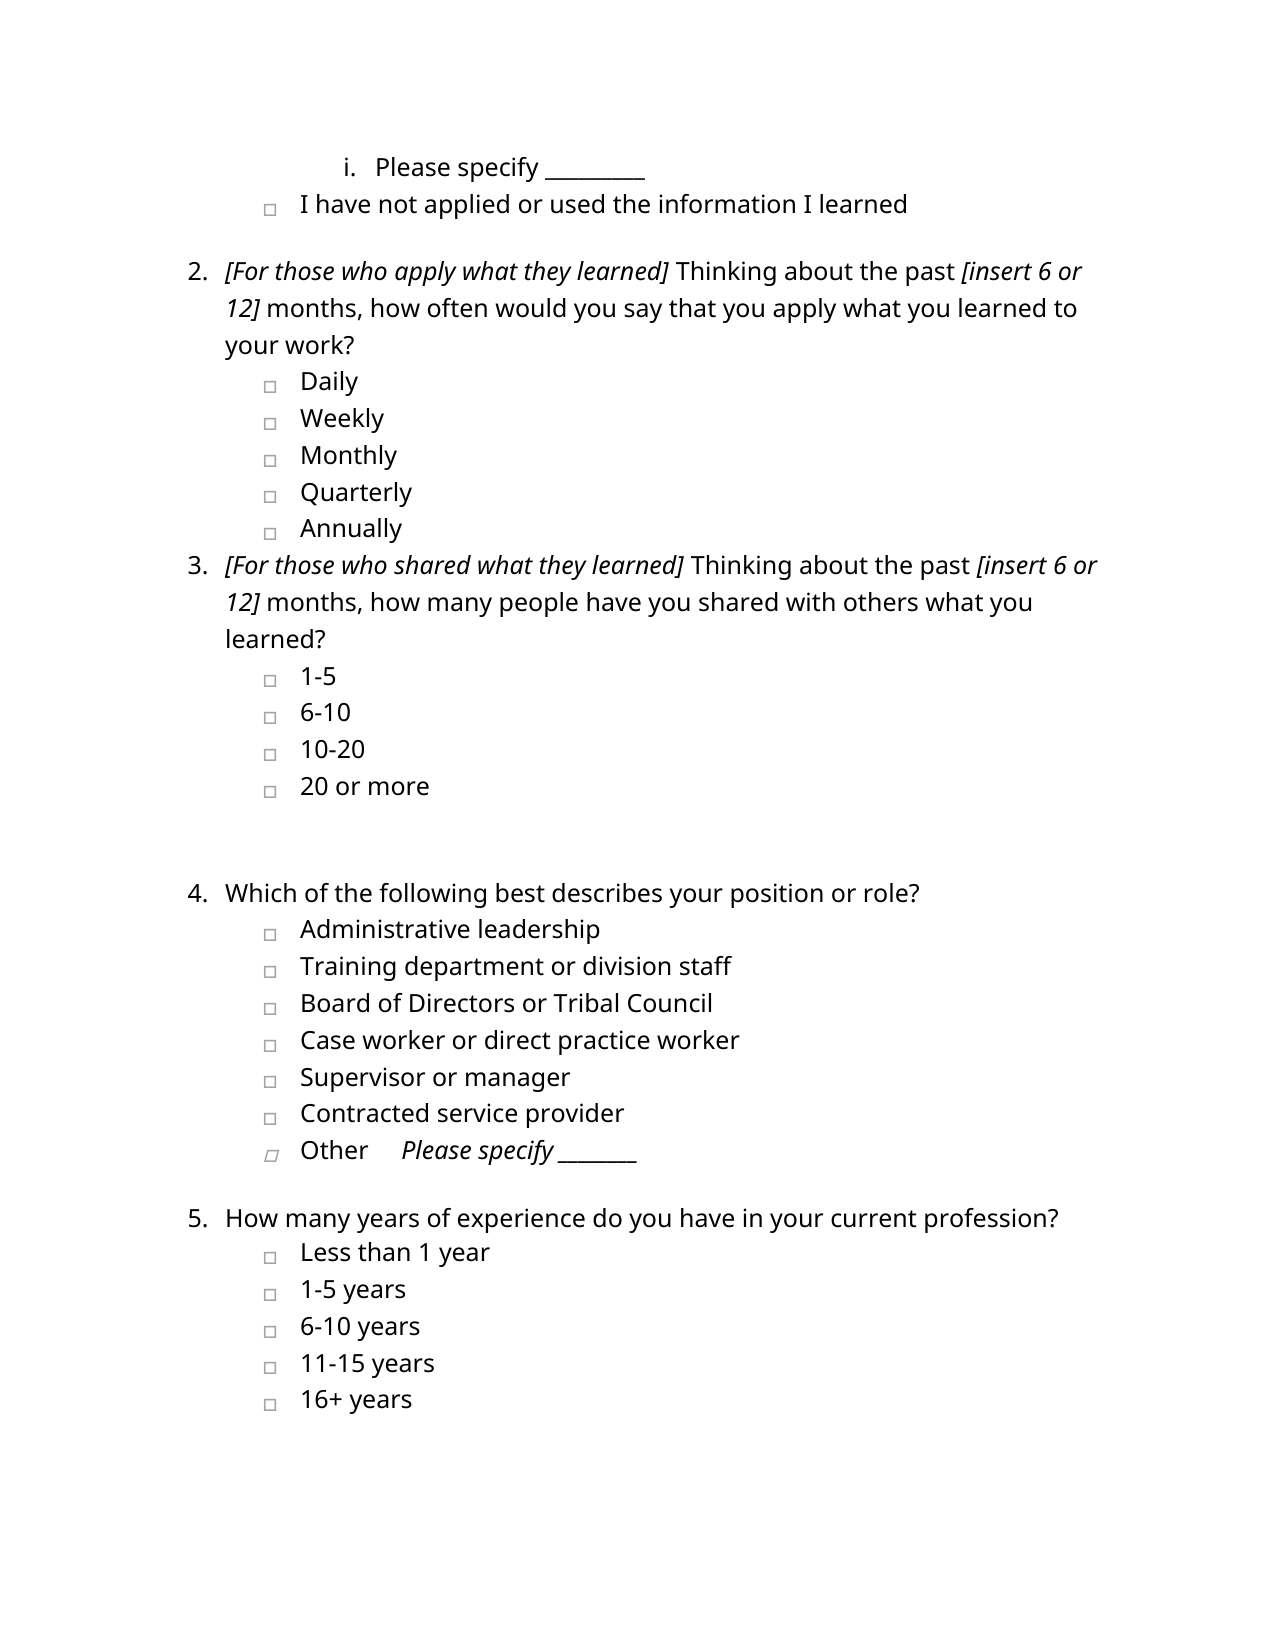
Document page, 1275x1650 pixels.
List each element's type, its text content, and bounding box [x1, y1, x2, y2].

list Weekly [262, 401, 1125, 435]
list Other Please specify ________ [262, 1133, 1125, 1167]
list Annually [262, 511, 1125, 545]
list 1-5 [262, 658, 1125, 692]
list Administrative leadership [262, 912, 1125, 946]
list 11-15 years [262, 1345, 1125, 1379]
list Contracted service provider [262, 1096, 1125, 1130]
list Please specify _________ [356, 150, 1125, 184]
list 6-10 [262, 695, 1125, 729]
list [For those who apply what they learned] Thinking about the past [insert 6 or 12] months, how often would you say that you apply what you learned to your work? [187, 254, 1125, 361]
list 20 or more [262, 768, 1125, 803]
list Case worker or direct practice worker [262, 1022, 1125, 1057]
list [For those who shared what they learned] Thinking about the past [insert 6 or 12] months, how many people have you shared with others what you learned? [187, 548, 1125, 656]
list Daily [262, 364, 1125, 398]
list How many years of experience do you have in your current profession? [187, 1201, 1125, 1235]
list Which of the following best describes your position or role? [187, 875, 1125, 909]
list 16+ years [262, 1382, 1125, 1416]
list 10-20 [262, 732, 1125, 766]
list Training department or division staff [262, 949, 1125, 983]
list Less than 1 year [262, 1235, 1125, 1269]
list 6-10 years [262, 1308, 1125, 1343]
list I have not applied or used the information I learned [262, 187, 1125, 221]
list Board of Directors or Tribal Council [262, 986, 1125, 1020]
list Supervisor or manager [262, 1059, 1125, 1093]
list Quarterly [262, 474, 1125, 508]
list Monthly [262, 438, 1125, 472]
list 1-5 years [262, 1272, 1125, 1306]
